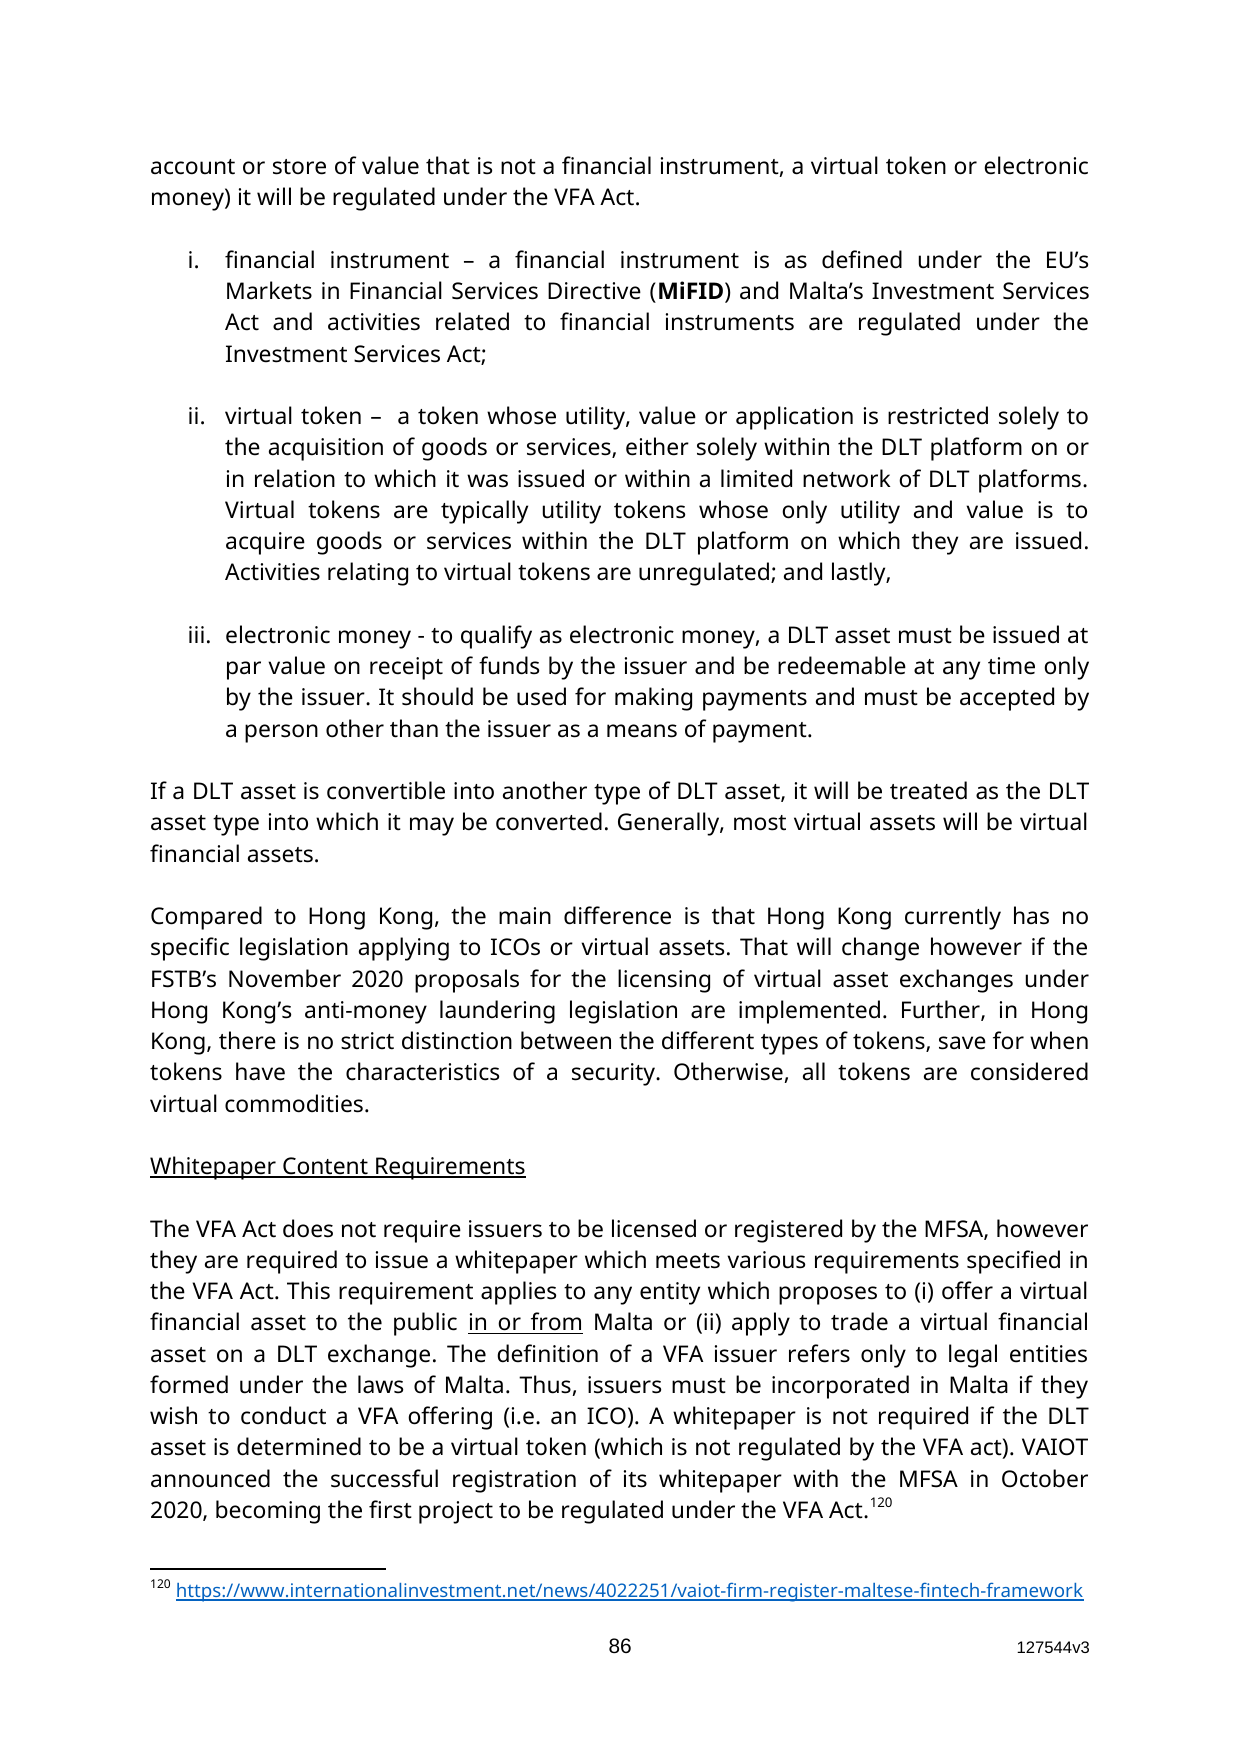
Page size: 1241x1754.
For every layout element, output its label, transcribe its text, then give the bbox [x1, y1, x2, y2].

list financial instrument – a financial instrument is as defined under the EU’s Markets in Financial Services Directive (MiFID) and Malta’s Investment Services Act and activities related to financial instruments are regulated under the Investment Services Act; [187, 244, 1090, 369]
list virtual token – a token whose utility, value or application is restricted solely to the acquisition of goods or services, either solely within the DLT platform on or in relation to which it was issued or within a limited network of DLT platforms. Virtual tokens are typically utility tokens whose only utility and value is to acquire goods or services within the DLT platform on which they are issued. Activities relating to virtual tokens are unregulated; and lastly, [187, 400, 1090, 587]
list electronic money - to qualify as electronic money, a DLT asset must be issued at par value on receipt of funds by the issuer and be redeemable at any time only by the issuer. It should be used for making payments and must be accepted by a person other than the issuer as a means of payment. [187, 619, 1090, 744]
text The VFA Act does not require issuers to be licensed or registered by the MFSA, however they are required to issue a whitepaper which meets various requirements specified in the VFA Act. This requirement applies to any entity which proposes to (i) offer a virtual financial asset to the public in or from Malta or (ii) apply to trade a virtual financial asset on a DLT exchange. The definition of a VFA issuer refers only to legal entities formed under the laws of Malta. Thus, issuers must be incorporated in Malta if they wish to conduct a VFA offering (i.e. an ICO). A whitepaper is not required if the DLT asset is determined to be a virtual token (which is not regulated by the VFA act). VAIOT announced the successful registration of its whitepaper with the MFSA in October 2020, becoming the first project to be regulated under the VFA Act. [150, 1212, 1090, 1525]
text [150, 150, 1090, 212]
text If a DLT asset is convertible into another type of DLT asset, it will be treated as the DLT asset type into which it may be converted. Generally, most virtual assets will be virtual financial assets. [150, 775, 1090, 869]
text Whitepaper Content Requirements [150, 1150, 1090, 1181]
text Compared to Hong Kong, the main difference is that Hong Kong currently has no specific legislation applying to ICOs or virtual assets. That will change however if the FSTB’s November 2020 proposals for the licensing of virtual asset exchanges under Hong Kong’s anti-money laundering legislation are implemented. Further, in Hong Kong, there is no strict distinction between the different types of tokens, save for when tokens have the characteristics of a security. Otherwise, all tokens are considered virtual commodities. [150, 900, 1090, 1119]
